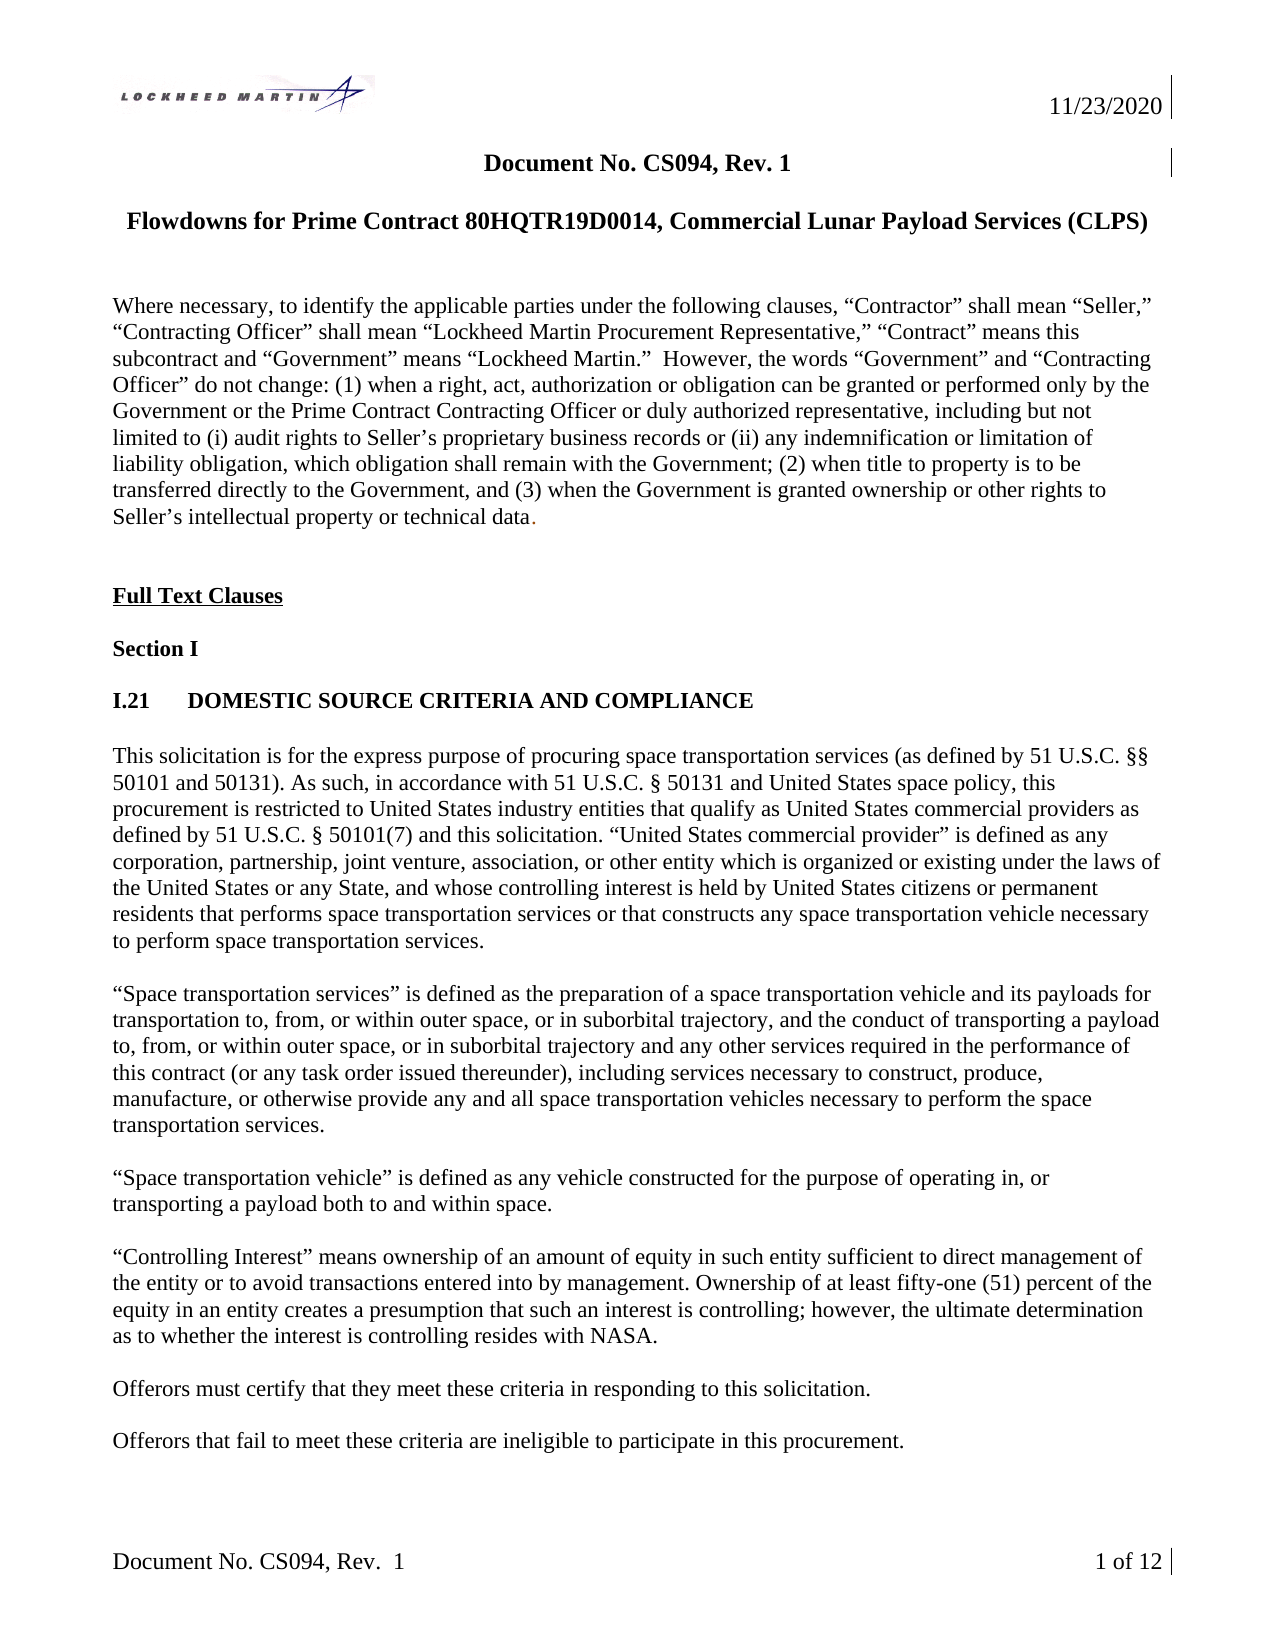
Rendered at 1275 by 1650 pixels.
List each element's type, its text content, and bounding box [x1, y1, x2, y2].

text I.21 DOMESTIC SOURCE CRITERIA AND COMPLIANCE [112, 687, 1162, 714]
picture [112, 75, 375, 114]
text Offerors that fail to meet these criteria are ineligible to participate in this procurement. [112, 1428, 1162, 1454]
text Full Text Clauses [112, 582, 1200, 608]
text Where necessary, to identify the applicable parties under the following clauses, “Contractor” shall mean “Seller,” “Contracting Officer” shall mean “Lockheed Martin Procurement Representative,” “Contract” means this subcontract and “Government” means “Lockheed Martin.” However, the words “Government” and “Contracting Officer” do not change: (1) when a right, act, authorization or obligation can be granted or performed only by the Government or the Prime Contract Contracting Officer or duly authorized representative, including but not limited to (i) audit rights to Seller’s proprietary business records or (ii) any indemnification or limitation of liability obligation, which obligation shall remain with the Government; (2) when title to property is to be transferred directly to the Government, and (3) when the Government is granted ownership or other rights to Seller’s intellectual property or technical data. [112, 292, 1162, 529]
text “Controlling Interest” means ownership of an amount of equity in such entity sufficient to direct management of the entity or to avoid transactions entered into by management. Ownership of at least fifty-one (51) percent of the equity in an entity creates a presumption that such an interest is controlling; however, the ultimate determination as to whether the interest is controlling resides with NASA. [112, 1243, 1162, 1348]
text This solicitation is for the express purpose of procuring space transportation services (as defined by 51 U.S.C. §§ 50101 and 50131). As such, in accordance with 51 U.S.C. § 50131 and United States space policy, this procurement is restricted to United States industry entities that qualify as United States commercial providers as defined by 51 U.S.C. § 50101(7) and this solicitation. “United States commercial provider” is defined as any corporation, partnership, joint venture, association, or other entity which is organized or existing under the laws of the United States or any State, and whose controlling interest is held by United States citizens or permanent residents that performs space transportation services or that constructs any space transportation vehicle necessary to perform space transportation services. [112, 742, 1162, 953]
text Offerors must certify that they meet these criteria in responding to this solicitation. [112, 1375, 1162, 1401]
text “Space transportation vehicle” is defined as any vehicle constructed for the purpose of operating in, or transporting a payload both to and within space. [112, 1164, 1162, 1217]
text Section I [112, 634, 1162, 661]
text “Space transportation services” is defined as the preparation of a space transportation vehicle and its payloads for transportation to, from, or within outer space, or in suborbital trajectory, and the conduct of transporting a payload to, from, or within outer space, or in suborbital trajectory and any other services required in the performance of this contract (or any task order issued thereunder), including services necessary to construct, produce, manufacture, or otherwise provide any and all space transportation vehicles necessary to perform the space transportation services. [112, 979, 1162, 1138]
